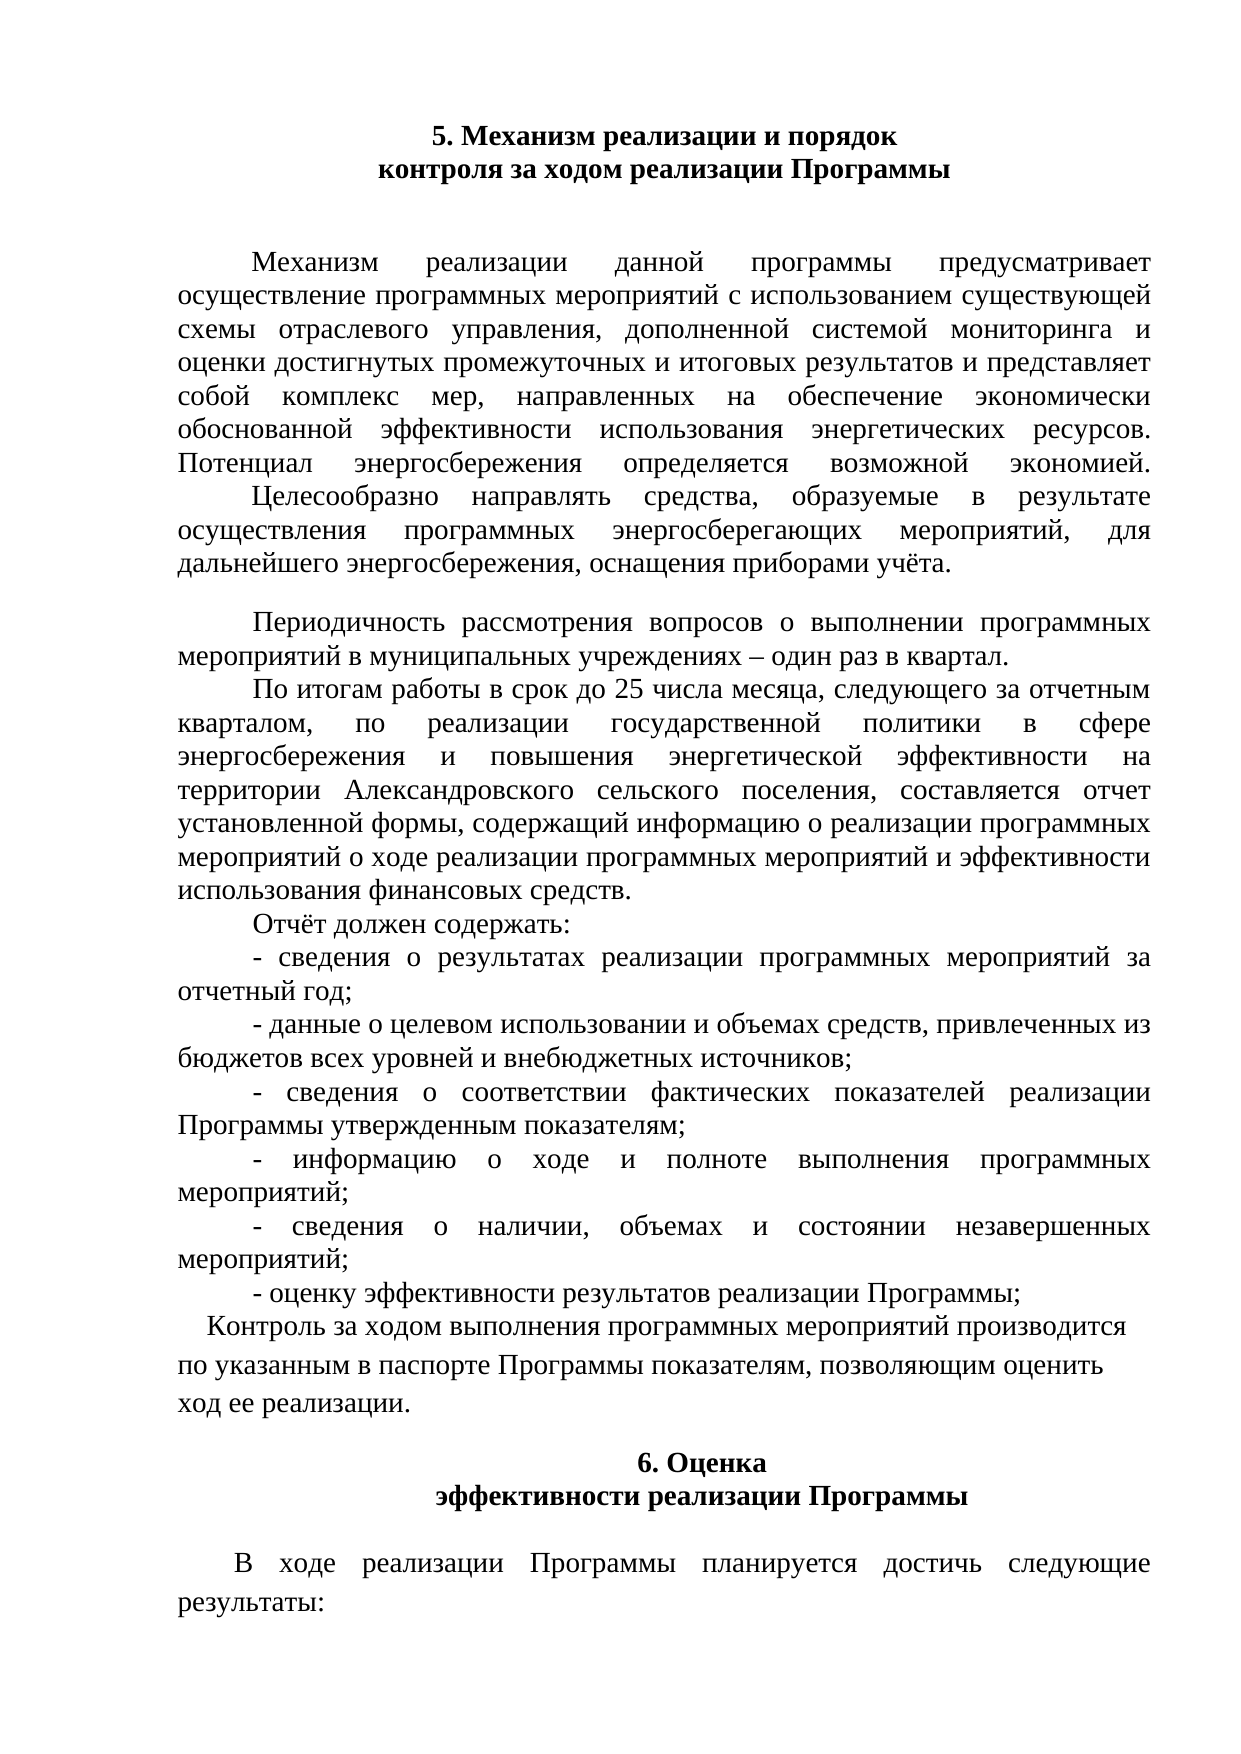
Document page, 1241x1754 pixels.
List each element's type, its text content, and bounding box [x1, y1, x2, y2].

text - информацию о ходе и полноте выполнения программных мероприятий; [177, 1141, 1152, 1208]
text Периодичность рассмотрения вопросов о выполнении программных мероприятий в муниципальных учреждениях – один раз в квартал. [177, 604, 1152, 671]
text Механизм реализации данной программы предусматривает осуществление программных мероприятий с использованием существующей схемы отраслевого управления, дополненной системой мониторинга и оценки достигнутых промежуточных и итоговых результатов и представляет собой комплекс мер, направленных на обеспечение экономически обоснованной эффективности использования энергетических ресурсов. Потенциал энергосбережения определяется возможной экономией. Целесообразно направлять средства, образуемые в результате осуществления программных энергосберегающих мероприятий, для дальнейшего энергосбережения, оснащения приборами учёта. [177, 244, 1152, 579]
text - сведения о наличии, объемах и состоянии незавершенных мероприятий; [177, 1208, 1152, 1275]
text По итогам работы в срок до 25 числа месяца, следующего за отчетным кварталом, по реализации государственной политики в сфере энергосбережения и повышения энергетической эффективности на территории Александровского сельского поселения, составляется отчет установленной формы, содержащий информацию о реализации программных мероприятий о ходе реализации программных мероприятий и эффективности использования финансовых средств. [177, 671, 1152, 906]
text эффективности реализации Программы [177, 1478, 1152, 1512]
text 6. Оценка [177, 1445, 1152, 1478]
text Контроль за ходом выполнения программных мероприятий производится по указанным в паспорте Программы показателям, позволяющим оценить ход ее реализации. [177, 1308, 1152, 1419]
text - сведения о результатах реализации программных мероприятий за отчетный год; [177, 939, 1152, 1007]
text - данные о целевом использовании и объемах средств, привлеченных из бюджетов всех уровней и внебюджетных источников; [177, 1007, 1152, 1074]
text 5. Механизм реализации и порядок [177, 118, 1152, 152]
text - оценку эффективности результатов реализации Программы; [177, 1275, 1152, 1308]
text контроля за ходом реализации Программы [177, 152, 1152, 185]
text Отчёт должен содержать: [177, 906, 1152, 939]
text - сведения о соответствии фактических показателей реализации Программы утвержденным показателям; [177, 1074, 1152, 1141]
text В ходе реализации Программы планируется достичь следующие результаты: [177, 1546, 1152, 1618]
